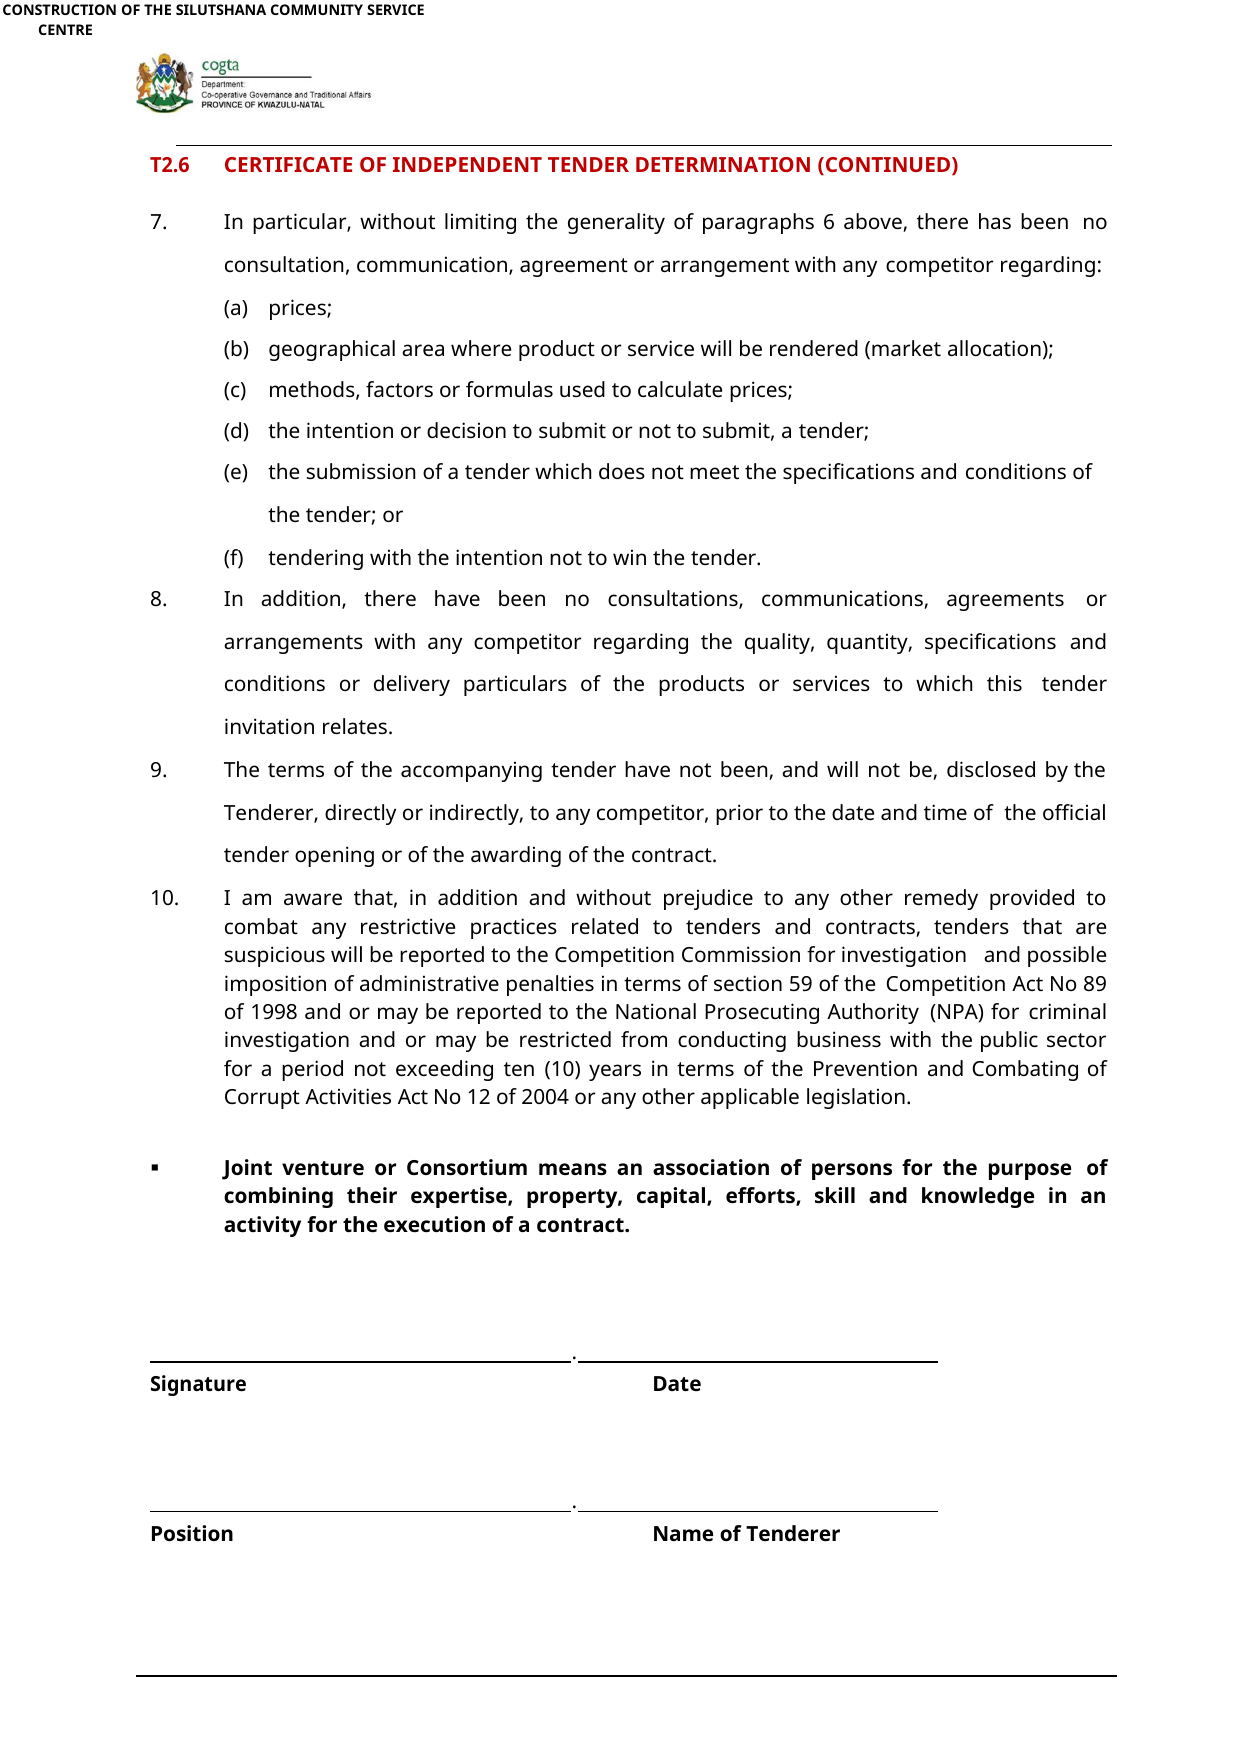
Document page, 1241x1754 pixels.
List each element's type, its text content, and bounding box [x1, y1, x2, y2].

subtitle Position Name of Tenderer [150, 1519, 1093, 1547]
picture [136, 52, 379, 118]
list The terms of the accompanying tender have not been, and will not be, disclosed by the Tenderer, directly or indirectly, to any competitor, prior to the date and time of the official tender opening or of the awarding of the contract. [150, 755, 1107, 869]
subtitle T2.6 CERTIFICATE OF INDEPENDENT TENDER DETERMINATION (CONTINUED) [150, 150, 1093, 179]
list prices; [224, 293, 1093, 321]
list the intention or decision to submit or not to submit, a tender; [224, 416, 1093, 445]
text . [150, 1337, 1093, 1366]
subtitle Joint venture or Consortium means an association of persons for the purpose of combining their expertise, property, capital, efforts, skill and knowledge in an activity for the execution of a contract. [150, 1153, 1107, 1238]
list methods, factors or formulas used to calculate prices; [224, 375, 1093, 403]
text . [150, 1486, 1093, 1515]
list geographical area where product or service will be rendered (market allocation); [224, 334, 1106, 362]
list the submission of a tender which does not meet the specifications and conditions of the tender; or [224, 457, 1106, 528]
list I am aware that, in addition and without prejudice to any other remedy provided to combat any restrictive practices related to tenders and contracts, tenders that are suspicious will be reported to the Competition Commission for investigation and possible imposition of administrative penalties in terms of section 59 of the Competition Act No 89 of 1998 and or may be reported to the National Prosecuting Authority (NPA) for criminal investigation and or may be restricted from conducting business with the public sector for a period not exceeding ten (10) years in terms of the Prevention and Combating of Corrupt Activities Act No 12 of 2004 or any other applicable legislation. [150, 883, 1107, 1111]
list tendering with the intention not to win the tender. [224, 543, 1093, 572]
list In particular, without limiting the generality of paragraphs 6 above, there has been no consultation, communication, agreement or arrangement with any competitor regarding: [150, 207, 1107, 278]
list In addition, there have been no consultations, communications, agreements or arrangements with any competitor regarding the quality, quantity, specifications and conditions or delivery particulars of the products or services to which this tender invitation relates. [150, 584, 1107, 741]
subtitle Signature Date [150, 1369, 1093, 1398]
